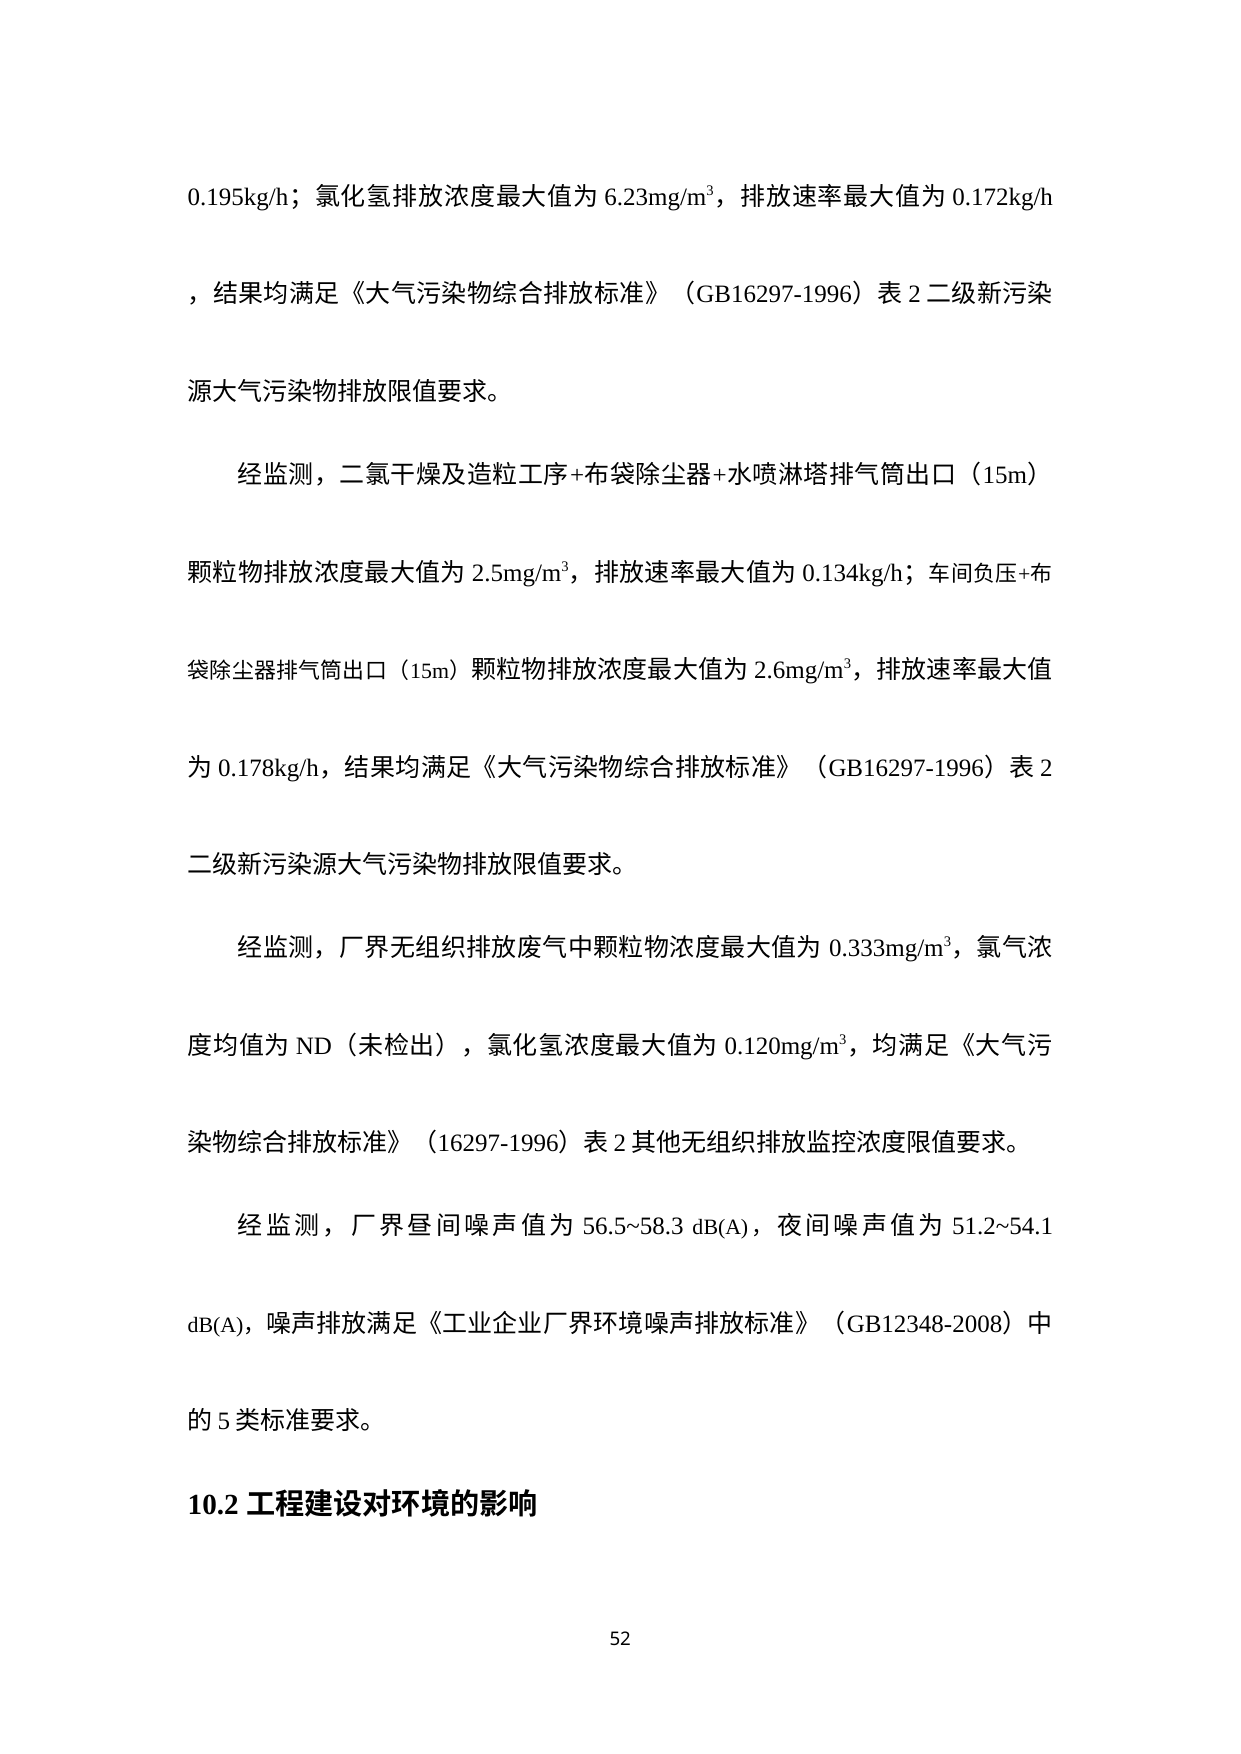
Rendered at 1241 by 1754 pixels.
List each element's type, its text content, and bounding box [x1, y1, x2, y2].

text 经监测，厂界无组织排放废气中颗粒物浓度最大值为0.333mg/m3，氯气浓度均值为ND（未检出），氯化氢浓度最大值为0.120mg/m3，均满足《大气污染物综合排放标准》（16297-1996）表2其他无组织排放监控浓度限值要求。 [187, 913, 1053, 1173]
subtitle 10.2 工程建设对环境的影响 [187, 1469, 1053, 1534]
text 经监测，二氯干燥及造粒工序+布袋除尘器+水喷淋塔排气筒出口（15m）颗粒物排放浓度最大值为2.5mg/m3，排放速率最大值为0.134kg/h；车间负压+布袋除尘器排气筒出口（15m）颗粒物排放浓度最大值为2.6mg/m3，排放速率最大值为0.178kg/h，结果均满足《大气污染物综合排放标准》（GB16297-1996）表2二级新污染源大气污染物排放限值要求。 [187, 440, 1053, 895]
text 经监测，厂界昼间噪声值为56.5~58.3 dB(A)，夜间噪声值为51.2~54.1 dB(A)，噪声排放满足《工业企业厂界环境噪声排放标准》（GB12348-2008）中的5类标准要求。 [187, 1191, 1053, 1451]
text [187, 162, 1053, 422]
